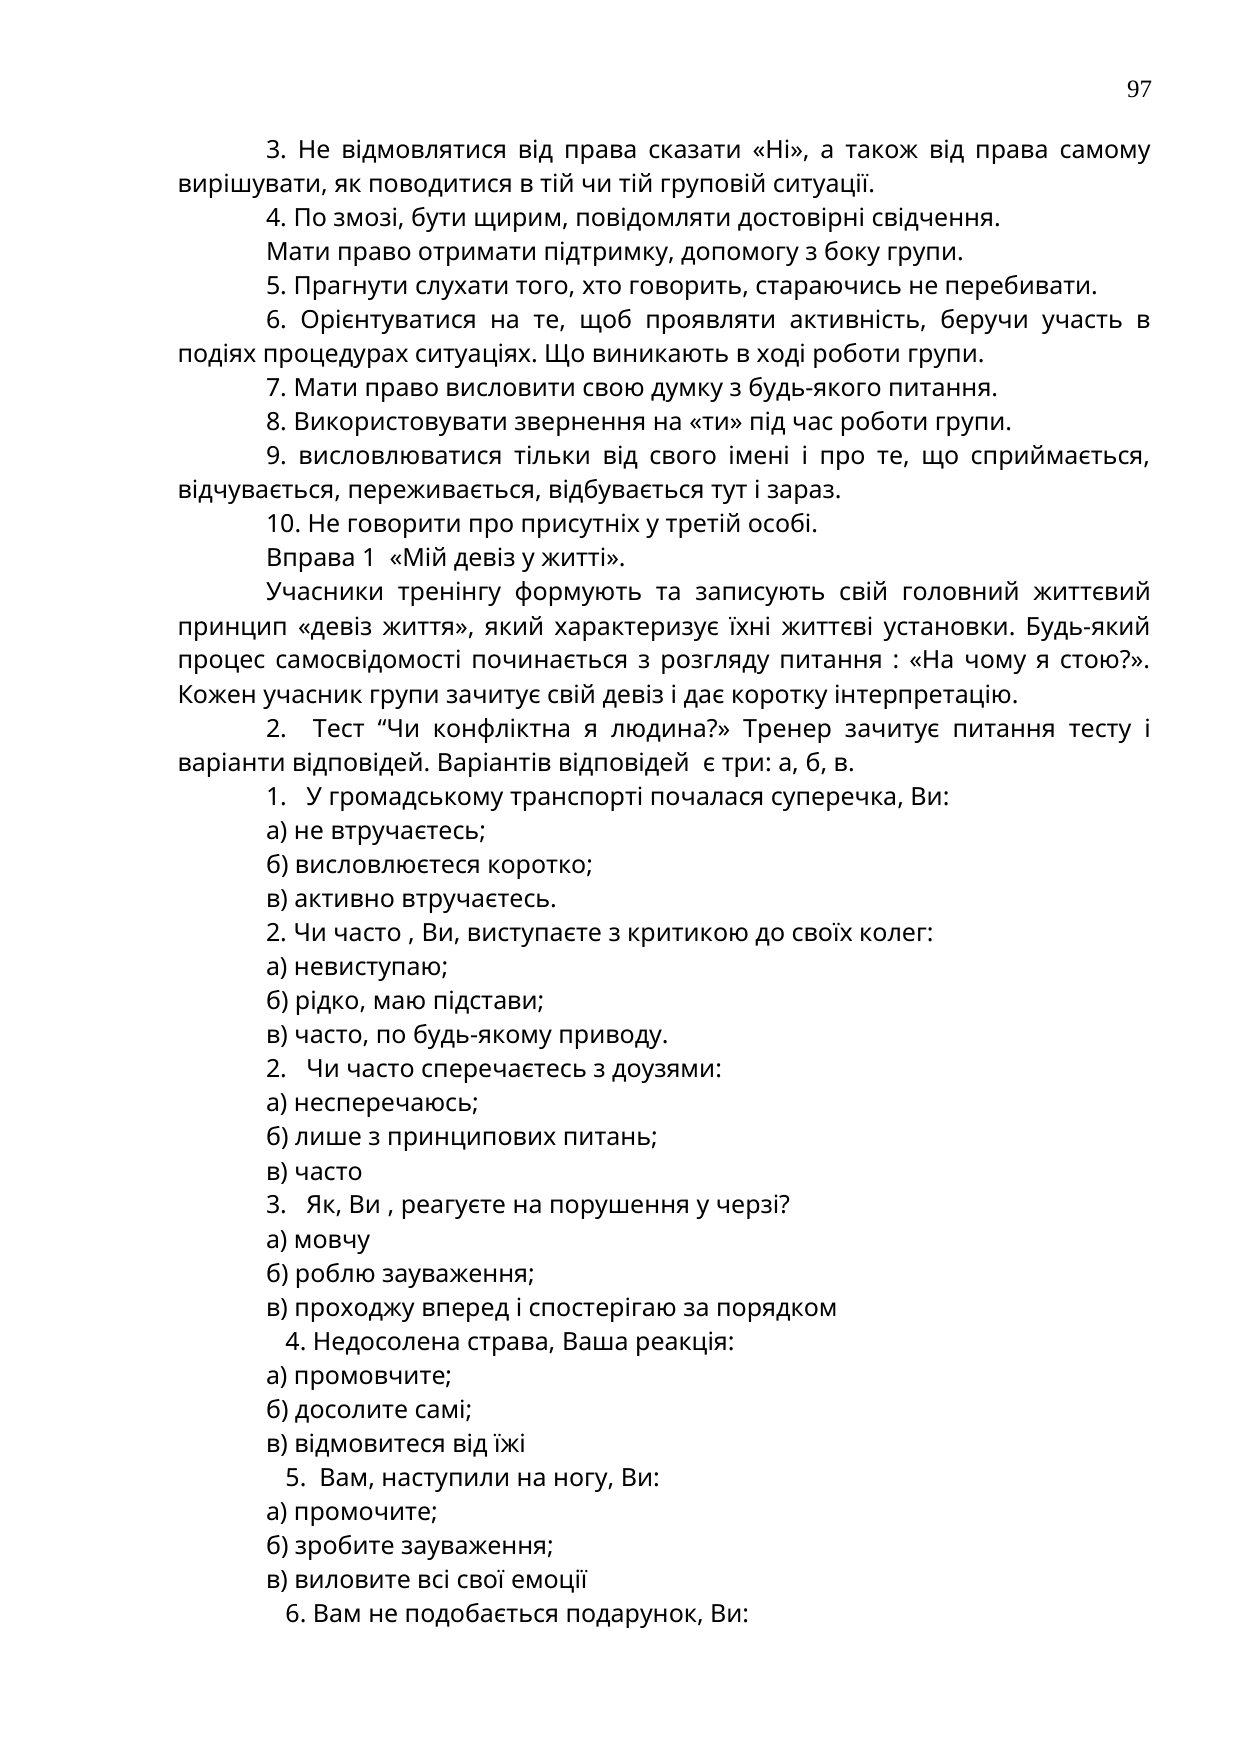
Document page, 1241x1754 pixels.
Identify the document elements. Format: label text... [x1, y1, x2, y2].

text а) промовчите; [177, 1357, 1152, 1392]
text 6. Вам не подобається подарунок, Ви: [177, 1596, 1152, 1630]
text 2. Чи часто , Ви, виступаєте з критикою до своїх колег: [177, 915, 1152, 949]
text 2. Тест “Чи конфліктна я людина?» Тренер зачитує питання тесту і варіанти відповідей. Варіантів відповідей є три: а, б, в. [177, 710, 1152, 778]
text б) зробите зауваження; [177, 1528, 1152, 1562]
text 3. Не відмовлятися від права сказати «Ні», а також від права самому вирішувати, як поводитися в тій чи тій груповій ситуації. [177, 131, 1152, 199]
text Вправа 1 «Мій девіз у житті». [177, 540, 1152, 574]
text б) досолите самі; [177, 1392, 1152, 1426]
text б) висловлюєтеся коротко; [177, 847, 1152, 881]
text 10. Не говорити про присутніх у третій особі. [177, 506, 1152, 540]
text в) виловите всі свої емоції [177, 1562, 1152, 1596]
text а) мовчу [177, 1221, 1152, 1255]
text б) роблю зауваження; [177, 1255, 1152, 1289]
text в) часто, по будь-якому приводу. [177, 1017, 1152, 1051]
text в) часто [177, 1153, 1152, 1187]
text в) проходжу вперед і спостерігаю за порядком [177, 1289, 1152, 1323]
text 6. Орієнтуватися на те, щоб проявляти активність, беручи участь в подіях процедурах ситуаціях. Що виникають в ході роботи групи. [177, 302, 1152, 370]
text 1. У громадському транспорті почалася суперечка, Ви: [177, 778, 1152, 812]
text а) не втручаєтесь; [177, 812, 1152, 847]
text а) несперечаюсь; [177, 1085, 1152, 1119]
text 4. Недосолена страва, Ваша реакція: [177, 1323, 1152, 1357]
text 5. Прагнути слухати того, хто говорить, стараючись не перебивати. [177, 267, 1152, 302]
text Мати право отримати підтримку, допомогу з боку групи. [177, 233, 1152, 267]
text 7. Мати право висловити свою думку з будь-якого питання. [177, 370, 1152, 404]
text 9. висловлюватися тільки від свого імені і про те, що сприймається, відчувається, переживається, відбувається тут і зараз. [177, 438, 1152, 506]
text в) активно втручаєтесь. [177, 881, 1152, 915]
text а) невиступаю; [177, 949, 1152, 983]
text 5. Вам, наступили на ногу, Ви: [177, 1460, 1152, 1494]
text Учасники тренінгу формують та записують свій головний життєвий принцип «девіз життя», який характеризує їхні життєві установки. Будь-який процес самосвідомості починається з розгляду питання : «На чому я стою?». Кожен учасник групи зачитує свій девіз і дає коротку інтерпретацію. [177, 574, 1152, 710]
text б) лише з принципових питань; [177, 1119, 1152, 1153]
text 8. Використовувати звернення на «ти» під час роботи групи. [177, 404, 1152, 438]
text а) промочите; [177, 1494, 1152, 1528]
text 2. Чи часто сперечаєтесь з доузями: [177, 1051, 1152, 1085]
text 3. Як, Ви , реагуєте на порушення у черзі? [177, 1187, 1152, 1221]
text в) відмовитеся від їжі [177, 1426, 1152, 1460]
text б) рідко, маю підстави; [177, 983, 1152, 1017]
text 4. По змозі, бути щирим, повідомляти достовірні свідчення. [177, 199, 1152, 233]
